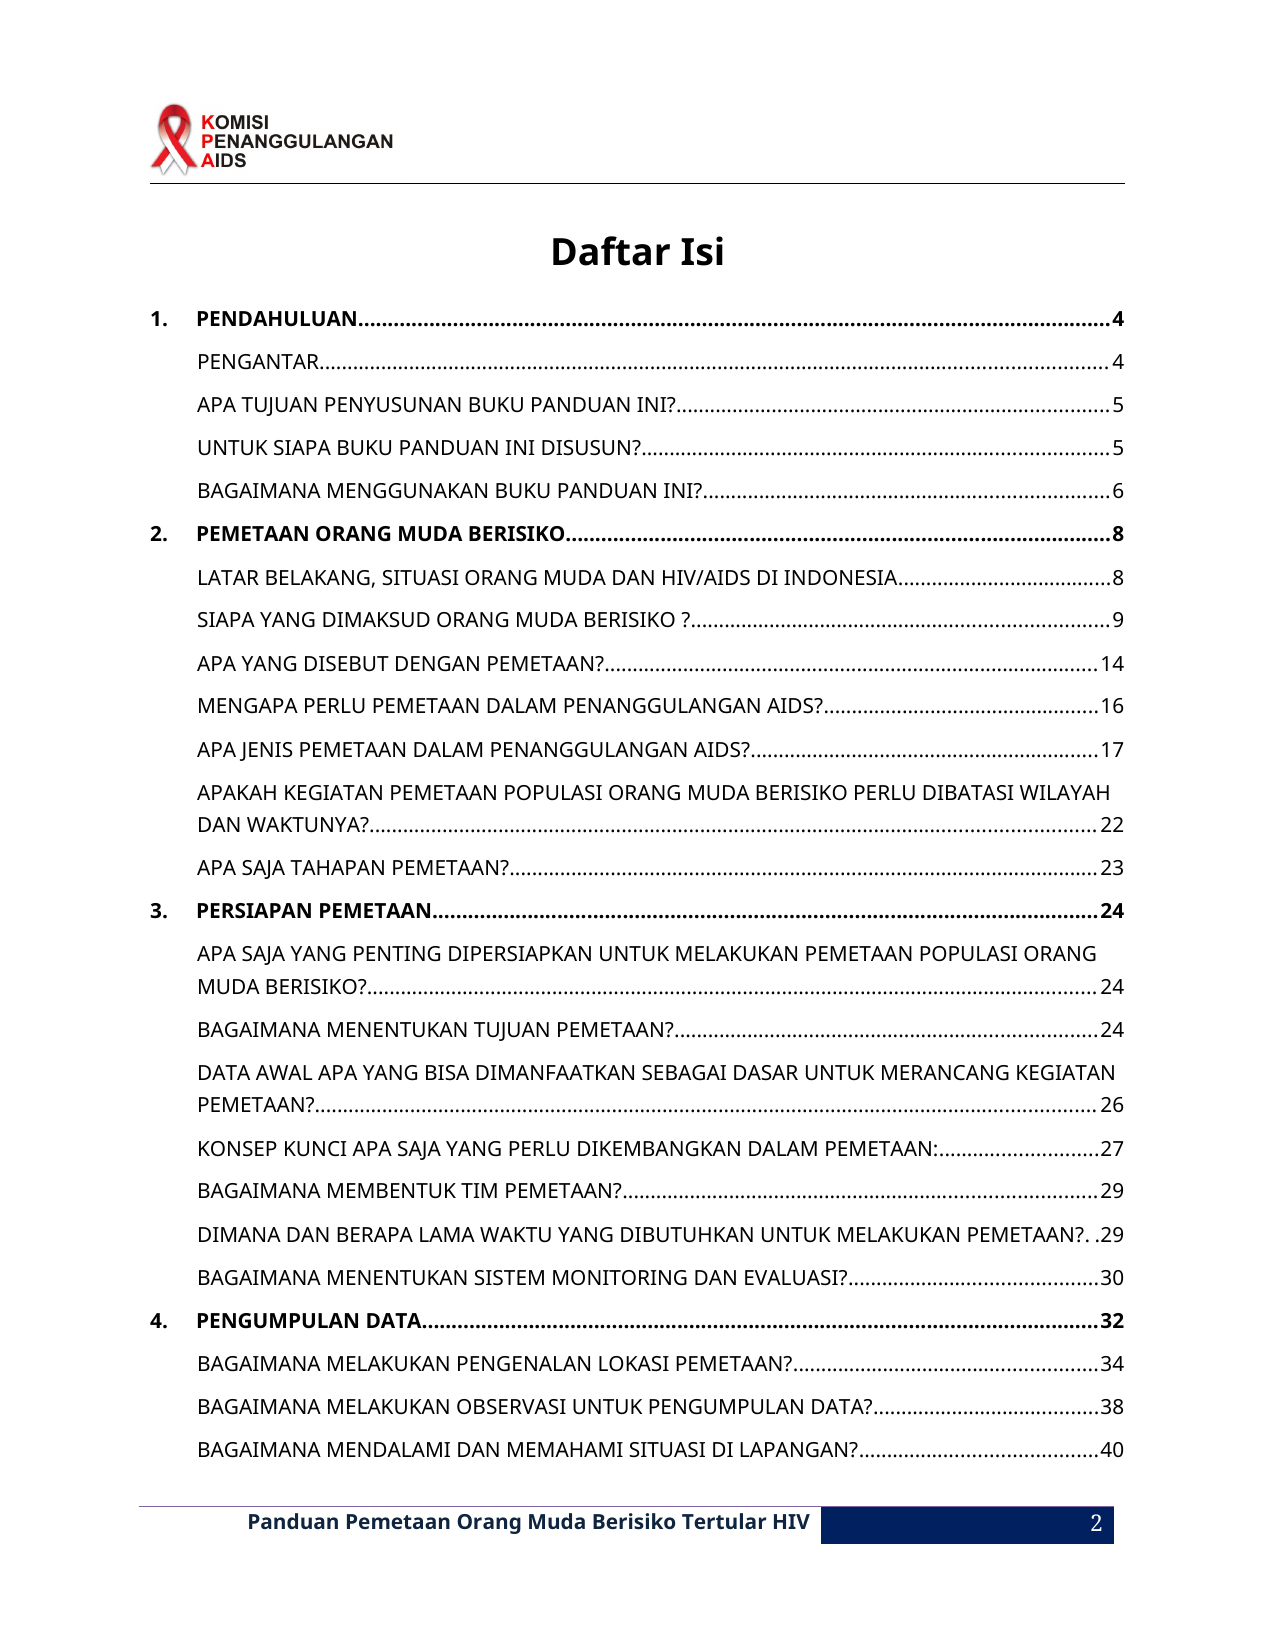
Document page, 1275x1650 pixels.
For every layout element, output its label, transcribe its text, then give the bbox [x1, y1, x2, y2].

text 1. PENDAHULUAN 4 [150, 304, 1125, 333]
text APA TUJUAN PENYUSUNAN BUKU PANDUAN INI? 5 [197, 391, 1125, 419]
text DIMANA DAN BERAPA LAMA WAKTU YANG DIBUTUHKAN UNTUK MELAKUKAN PEMETAAN? 29 [197, 1220, 1125, 1248]
text Daftar Isi [150, 225, 1125, 276]
text UNTUK SIAPA BUKU PANDUAN INI DISUSUN? 5 [197, 433, 1125, 462]
text BAGAIMANA MEMBENTUK TIM PEMETAAN? 29 [197, 1177, 1125, 1205]
text BAGAIMANA MELAKUKAN PENGENALAN LOKASI PEMETAAN? 34 [197, 1349, 1125, 1377]
text APAKAH KEGIATAN PEMETAAN POPULASI ORANG MUDA BERISIKO PERLU DIBATASI WILAYAH DAN WAKTUNYA? 22 [197, 778, 1125, 839]
text Apa yang disebut dengan pemetaan? 14 [197, 649, 1125, 677]
text APA SAJA TAHAPAN PEMETAAN? 23 [197, 853, 1125, 882]
text BAGAIMANA MENENTUKAN SISTEM MONITORING DAN EVALUASI? 30 [197, 1263, 1125, 1291]
text APA SAJA YANG PENTING DIPERSIAPKAN UNTUK MELAKUKAN PEMETAAN POPULASI ORANG MUDA BERISIKO? 24 [197, 939, 1125, 1000]
text DATA AWAL APA YANG BISA DIMANFAATKAN SEBAGAI DASAR UNTUK MERANCANG KEGIATAN PEMETAAN? 26 [197, 1058, 1125, 1119]
text Siapa yang Dimaksud Orang Muda Berisiko ? 9 [197, 606, 1125, 634]
text 3. PERSIAPAN PEMETAAN 24 [150, 896, 1125, 925]
text PENGANTAR 4 [197, 347, 1125, 376]
text LATAR BELAKANG, SITUASI ORANG MUDA DAN HIV/AIDS DI INDONESIA 8 [197, 563, 1125, 591]
picture [142, 98, 413, 186]
text BAGAIMANA MENDALAMI DAN MEMAHAMI SITUASI DI LAPANGAN? 40 [197, 1435, 1125, 1463]
text BAGAIMANA MENENTUKAN TUJUAN PEMETAAN? 24 [197, 1015, 1125, 1043]
text BAGAIMANA MENGGUNAKAN BUKU PANDUAN INI? 6 [197, 477, 1125, 505]
text 4. PENGUMPULAN DATA 32 [150, 1306, 1125, 1334]
text BAGAIMANA MELAKUKAN OBSERVASI UNTUK PENGUMPULAN DATA? 38 [197, 1392, 1125, 1420]
text Mengapa perlu pemetaan Dalam penanggulangan AIDS? 16 [197, 692, 1125, 720]
text KONSEP KUNCI APA SAJA YANG PERLU DIKEMBANGKAN DALAM PEMETAAN: 27 [197, 1134, 1125, 1162]
text Apa jenis Pemetaan dalam penanggulangan AIDS? 17 [197, 735, 1125, 763]
text 2. PEMETAAN ORANG MUDA BERISIKO 8 [150, 519, 1125, 548]
